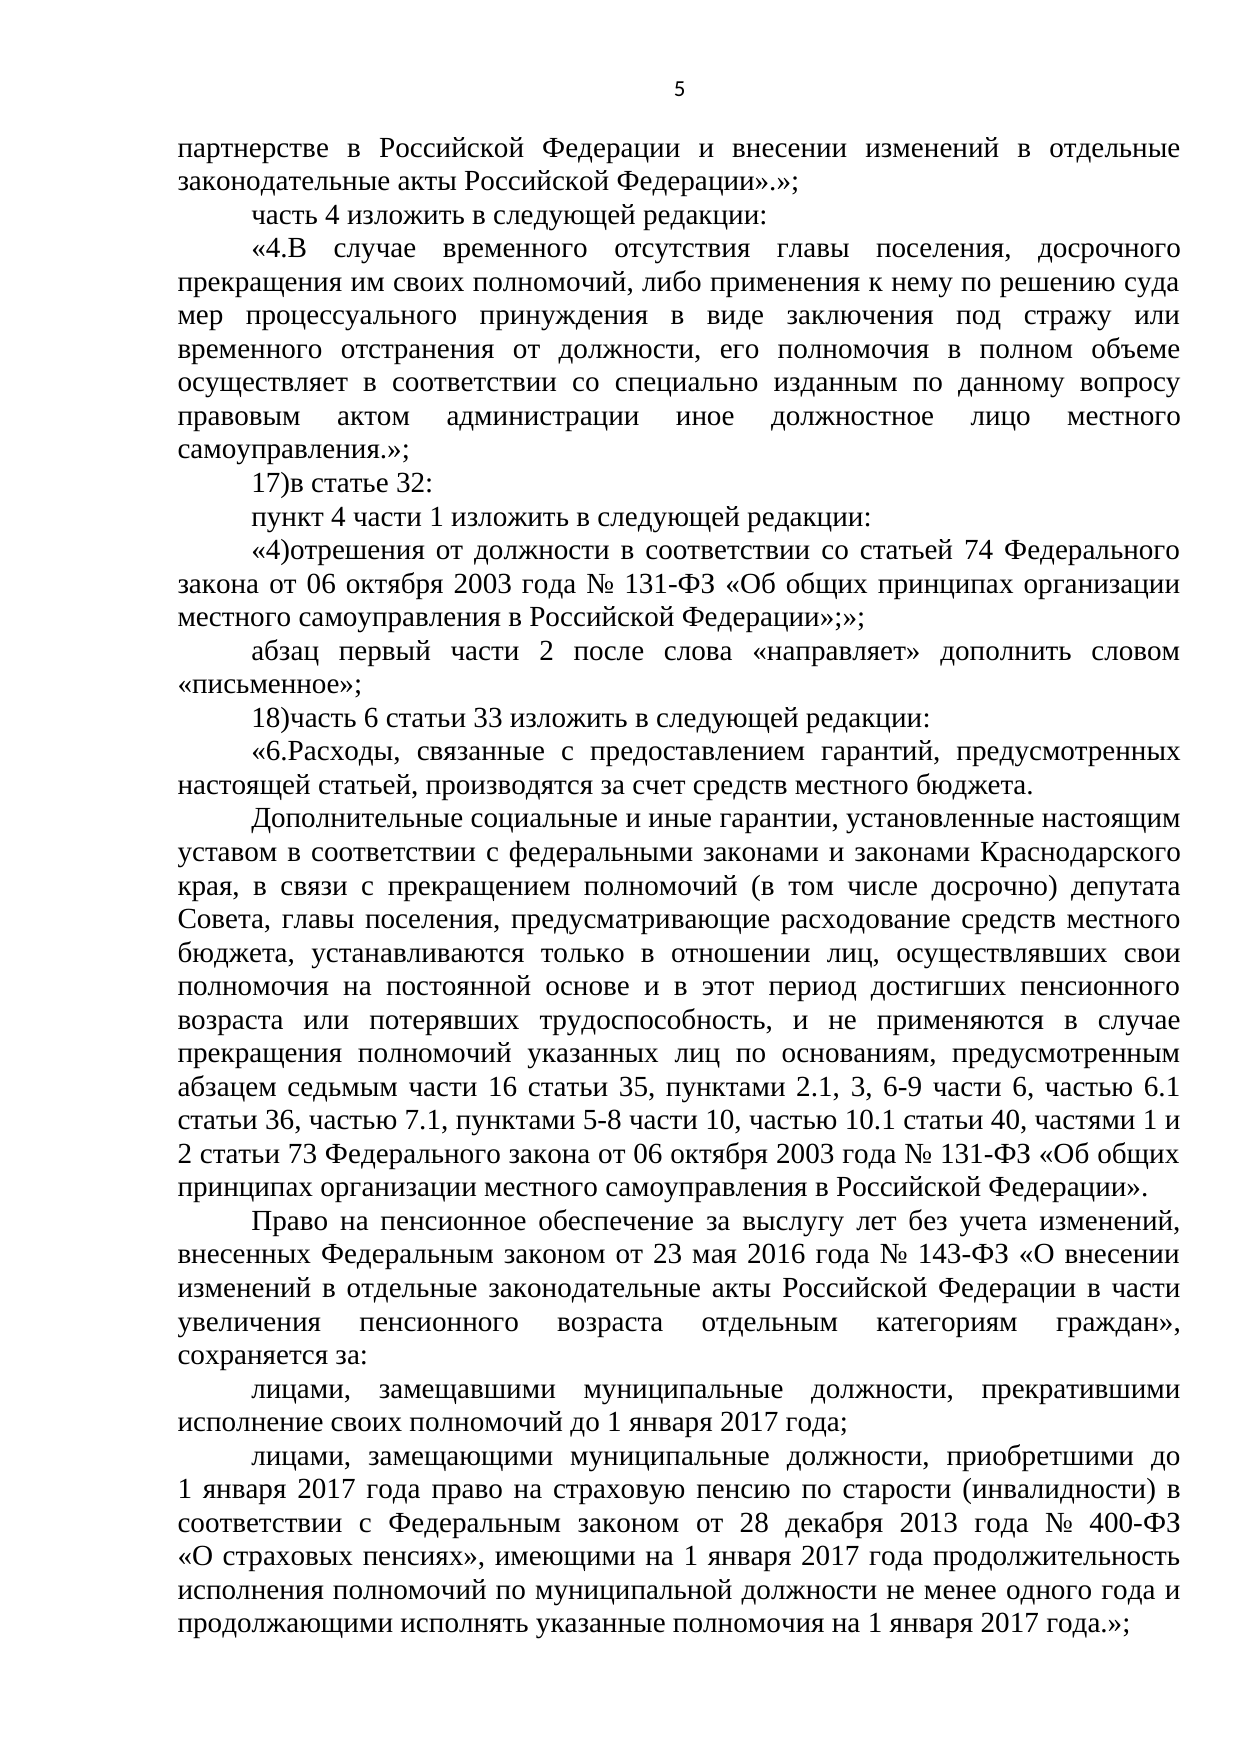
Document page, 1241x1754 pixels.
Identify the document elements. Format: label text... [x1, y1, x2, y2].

text «4)отрешения от должности в соответствии со статьей 74 Федерального закона от 06 октября 2003 года № 131-ФЗ «Об общих принципах организации местного самоуправления в Российской Федерации»;»; [177, 532, 1181, 633]
text Дополнительные социальные и иные гарантии, установленные настоящим уставом в соответствии с федеральными законами и законами Краснодарского края, в связи с прекращением полномочий (в том числе досрочно) депутата Совета, главы поселения, предусматривающие расходование средств местного бюджета, устанавливаются только в отношении лиц, осуществлявших свои полномочия на постоянной основе и в этот период достигших пенсионного возраста или потерявших трудоспособность, и не применяются в случае прекращения полномочий указанных лиц по основаниям, предусмотренным абзацем седьмым части 16 статьи 35, пунктами 2.1, 3, 6-9 части 6, частью 6.1 статьи 36, частью 7.1, пунктами 5-8 части 10, частью 10.1 статьи 40, частями 1 и 2 статьи 73 Федерального закона от 06 октября 2003 года № 131-ФЗ «Об общих принципах организации местного самоуправления в Российской Федерации». [177, 801, 1181, 1203]
text 18)часть 6 статьи 33 изложить в следующей редакции: [177, 700, 1181, 733]
text «6.Расходы, связанные с предоставлением гарантий, предусмотренных настоящей статьей, производятся за счет средств местного бюджета. [177, 733, 1181, 801]
text Право на пенсионное обеспечение за выслугу лет без учета изменений, внесенных Федеральным законом от 23 мая 2016 года № 143-ФЗ «О внесении изменений в отдельные законодательные акты Российской Федерации в части увеличения пенсионного возраста отдельным категориям граждан», сохраняется за: [177, 1203, 1181, 1371]
text пункт 4 части 1 изложить в следующей редакции: [177, 499, 1181, 532]
text абзац первый части 2 после слова «направляет» дополнить словом «письменное»; [177, 633, 1181, 700]
text «4.В случае временного отсутствия главы поселения, досрочного прекращения им своих полномочий, либо применения к нему по решению суда мер процессуального принуждения в виде заключения под стражу или временного отстранения от должности, его полномочия в полном объеме осуществляет в соответствии со специально изданным по данному вопросу правовым актом администрации иное должностное лицо местного самоуправления.»; [177, 230, 1181, 465]
text 17)в статье 32: [177, 465, 1181, 499]
text лицами, замещавшими муниципальные должности, прекратившими исполнение своих полномочий до 1 января 2017 года; [177, 1371, 1181, 1438]
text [177, 130, 1181, 197]
text часть 4 изложить в следующей редакции: [177, 197, 1181, 230]
text лицами, замещающими муниципальные должности, приобретшими до 1 января 2017 года право на страховую пенсию по старости (инвалидности) в соответствии с Федеральным законом от 28 декабря 2013 года № 400-ФЗ «О страховых пенсиях», имеющими на 1 января 2017 года продолжительность исполнения полномочий по муниципальной должности не менее одного года и продолжающими исполнять указанные полномочия на 1 января 2017 года.»; [177, 1438, 1181, 1639]
